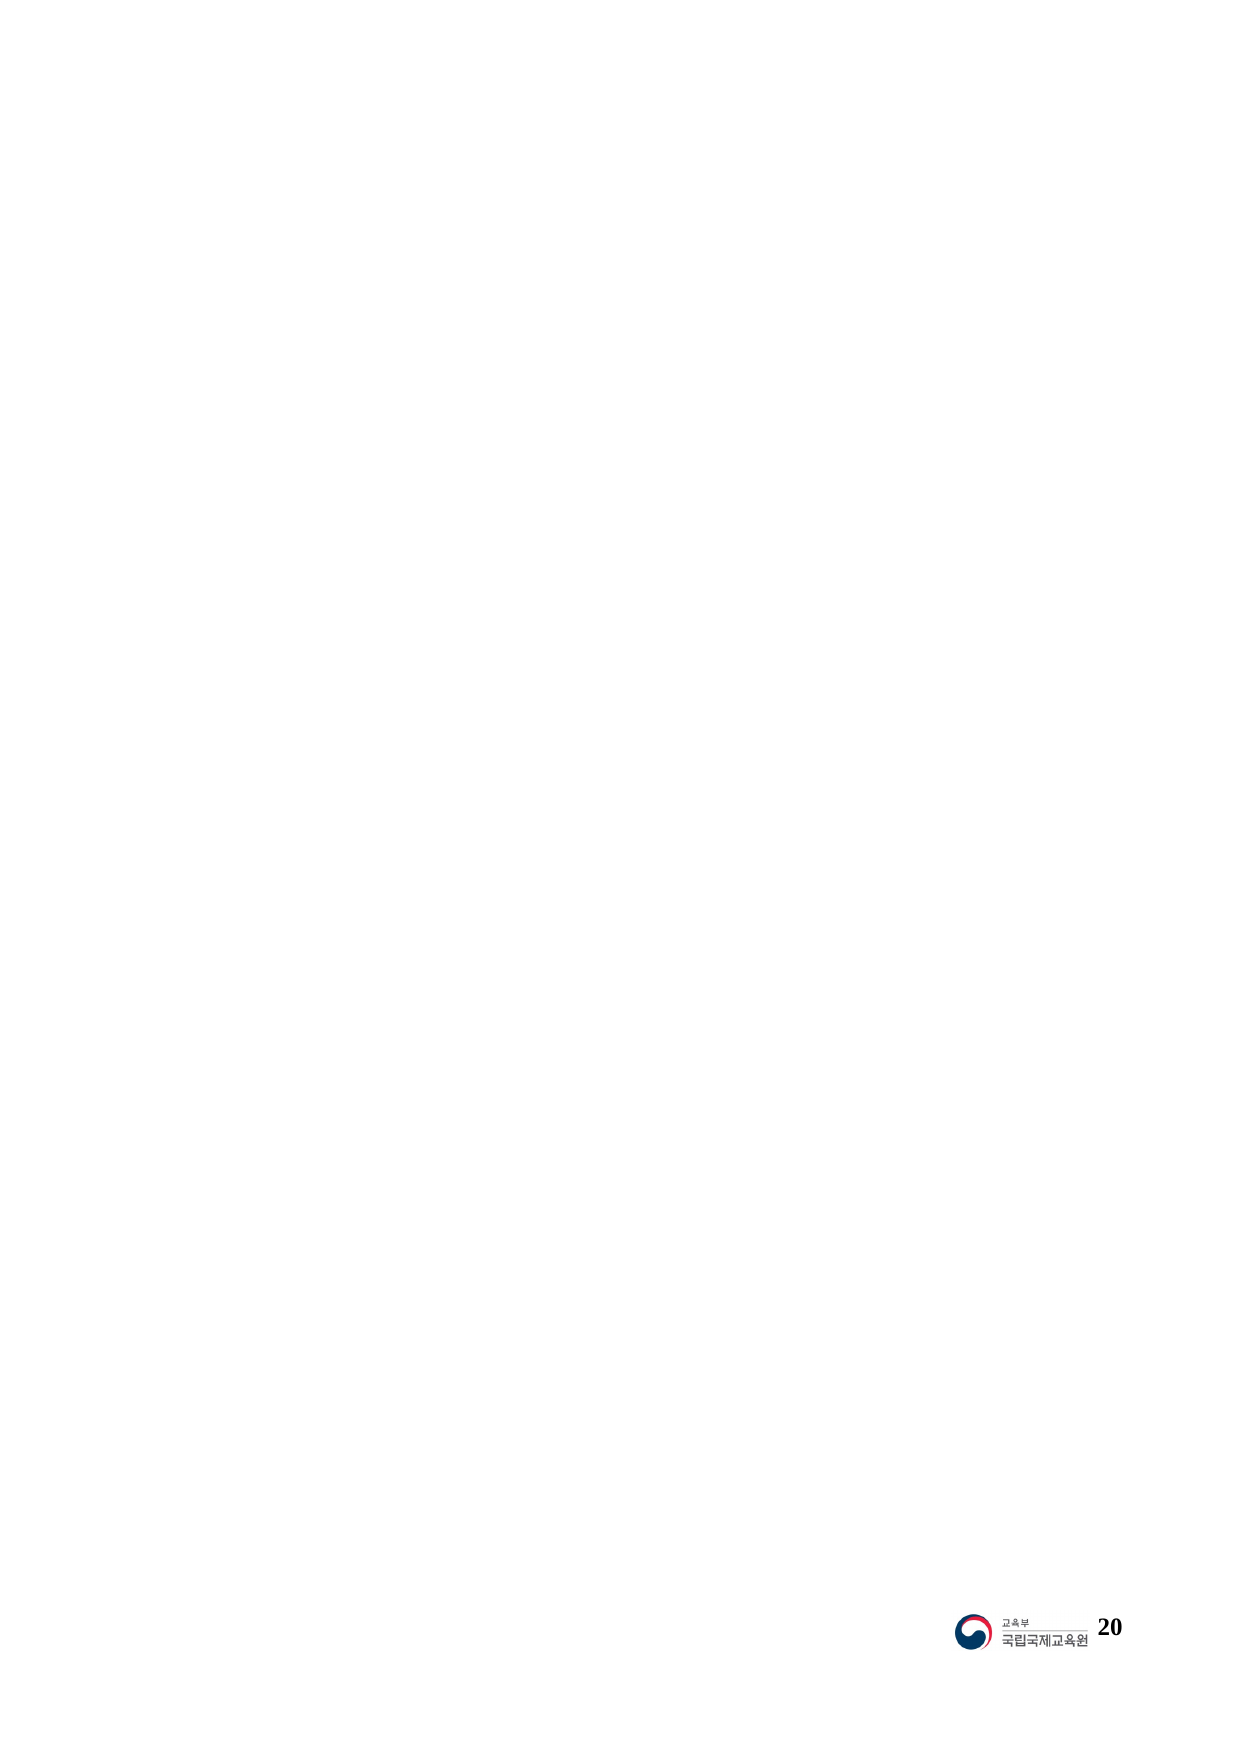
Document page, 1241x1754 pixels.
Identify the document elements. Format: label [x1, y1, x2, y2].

picture [951, 1610, 1091, 1651]
